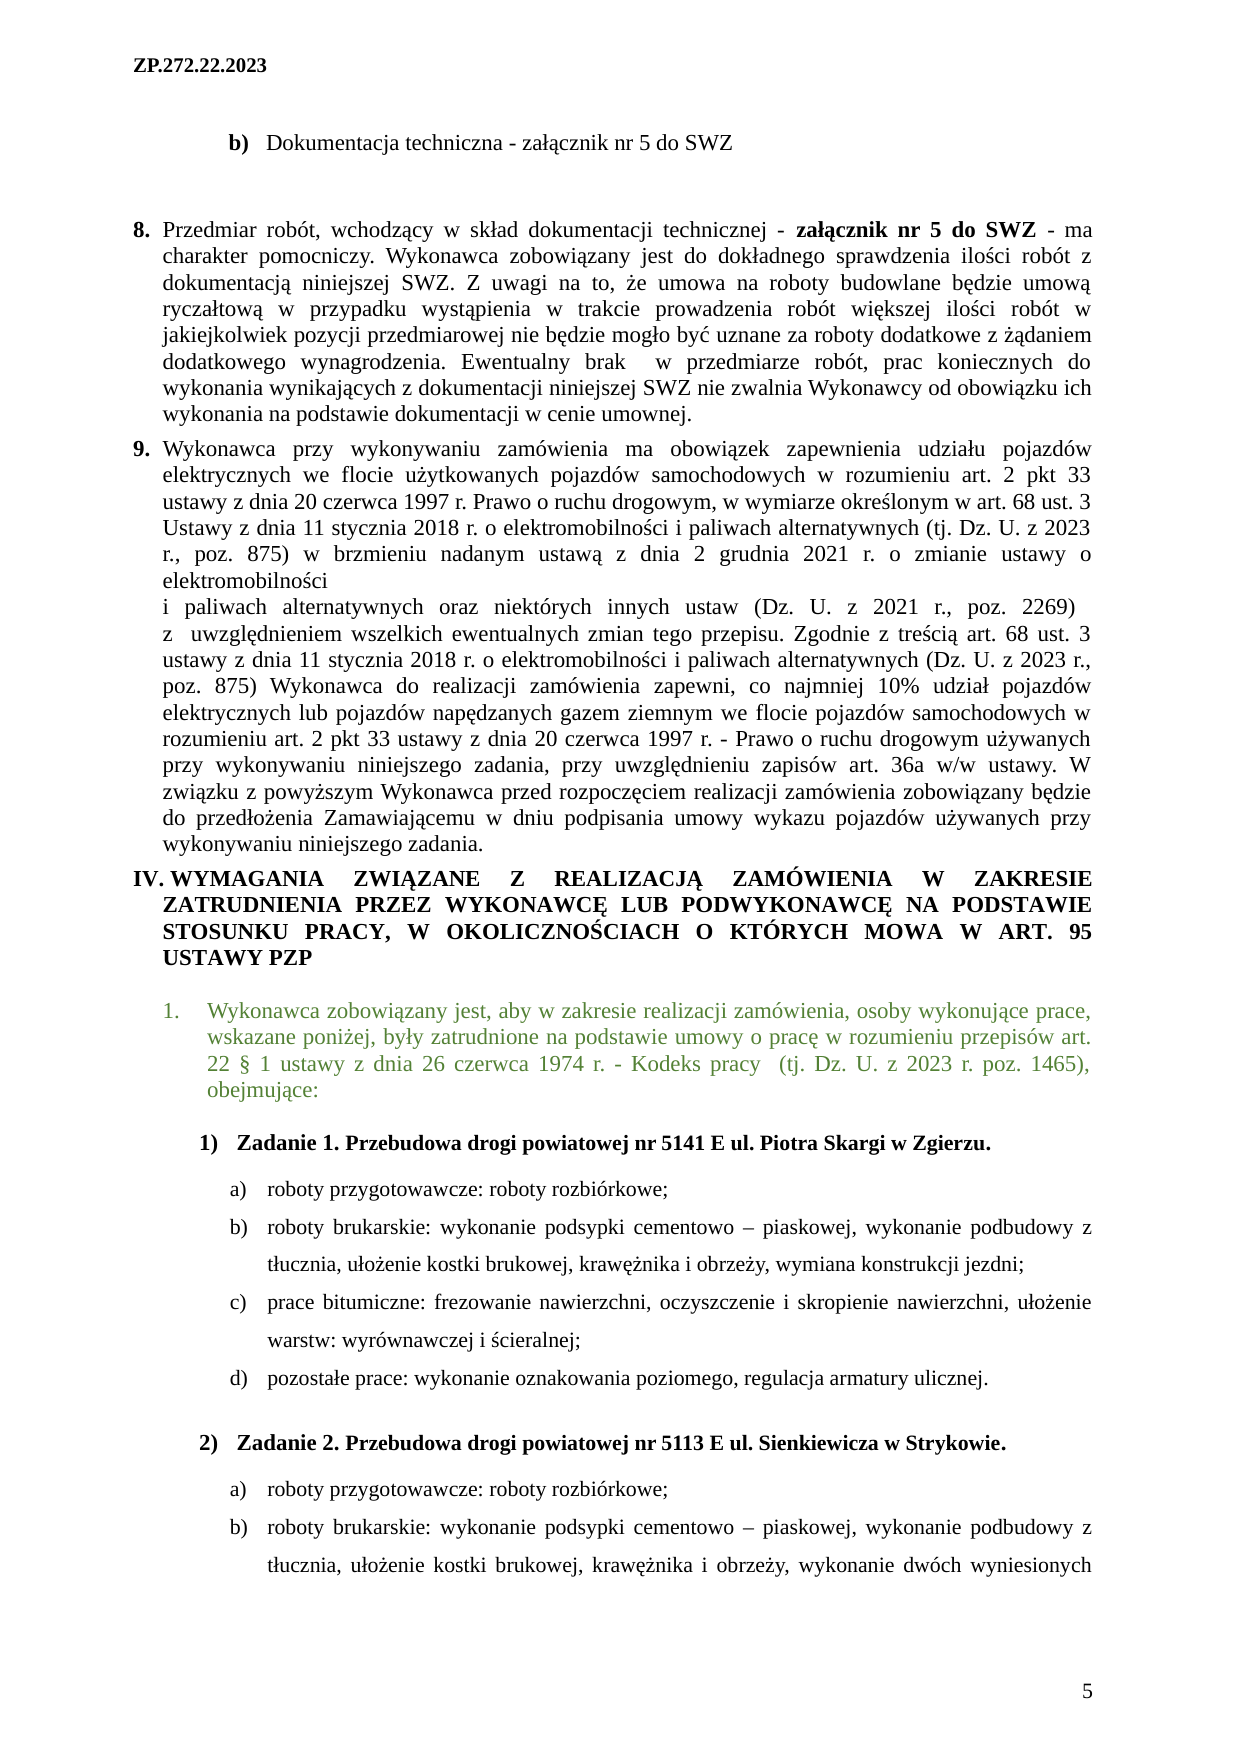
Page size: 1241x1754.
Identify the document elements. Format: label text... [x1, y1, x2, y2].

list Zadanie 1. Przebudowa drogi powiatowej nr 5141 E ul. Piotra Skargi w Zgierzu. [199, 1129, 1093, 1155]
list Wykonawca przy wykonywaniu zamówienia ma obowiązek zapewnienia udziału pojazdów elektrycznych we flocie użytkowanych pojazdów samochodowych w rozumieniu art. 2 pkt 33 ustawy z dnia 20 czerwca 1997 r. Prawo o ruchu drogowym, w wymiarze określonym w art. 68 ust. 3 Ustawy z dnia 11 stycznia 2018 r. o elektromobilności i paliwach alternatywnych (tj. Dz. U. z 2023 r., poz. 875) w brzmieniu nadanym ustawą z dnia 2 grudnia 2021 r. o zmianie ustawy o elektromobilności i paliwach alternatywnych oraz niektórych innych ustaw (Dz. U. z 2021 r., poz. 2269) z uwzględnieniem wszelkich ewentualnych zmian tego przepisu. Zgodnie z treścią art. 68 ust. 3 ustawy z dnia 11 stycznia 2018 r. o elektromobilności i paliwach alternatywnych (Dz. U. z 2023 r., poz. 875) Wykonawca do realizacji zamówienia zapewni, co najmniej 10% udział pojazdów elektrycznych lub pojazdów napędzanych gazem ziemnym we flocie pojazdów samochodowych w rozumieniu art. 2 pkt 33 ustawy z dnia 20 czerwca 1997 r. - Prawo o ruchu drogowym używanych przy wykonywaniu niniejszego zadania, przy uwzględnieniu zapisów art. 36a w/w ustawy. W związku z powyższym Wykonawca przed rozpoczęciem realizacji zamówienia zobowiązany będzie do przedłożenia Zamawiającemu w dniu podpisania umowy wykazu pojazdów używanych przy wykonywaniu niniejszego zadania. [133, 435, 1093, 857]
list Przedmiar robót, wchodzący w skład dokumentacji technicznej - załącznik nr 5 do SWZ - ma charakter pomocniczy. Wykonawca zobowiązany jest do dokładnego sprawdzenia ilości robót z dokumentacją niniejszej SWZ. Z uwagi na to, że umowa na roboty budowlane będzie umową ryczałtową w przypadku wystąpienia w trakcie prowadzenia robót większej ilości robót w jakiejkolwiek pozycji przedmiarowej nie będzie mogło być uznane za roboty dodatkowe z żądaniem dodatkowego wynagrodzenia. Ewentualny brak w przedmiarze robót, prac koniecznych do wykonania wynikających z dokumentacji niniejszej SWZ nie zwalnia Wykonawcy od obowiązku ich wykonania na podstawie dokumentacji w cenie umownej. [133, 216, 1093, 427]
list roboty przygotowawcze: roboty rozbiórkowe; [229, 1476, 1093, 1501]
list Zadanie 2. Przebudowa drogi powiatowej nr 5113 E ul. Sienkiewicza w Strykowie. [199, 1429, 1093, 1455]
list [229, 1514, 1093, 1577]
list pozostałe prace: wykonanie oznakowania poziomego, regulacja armatury ulicznej. [229, 1365, 1093, 1390]
list prace bitumiczne: frezowanie nawierzchni, oczyszczenie i skropienie nawierzchni, ułożenie warstw: wyrównawczej i ścieralnej; [229, 1289, 1093, 1352]
list WYMAGANIA ZWIĄZANE Z REALIZACJĄ ZAMÓWIENIA W ZAKRESIE ZATRUDNIENIA PRZEZ WYKONAWCĘ LUB PODWYKONAWCĘ NA PODSTAWIE STOSUNKU PRACY, W OKOLICZNOŚCIACH O KTÓRYCH MOWA W ART. 95 USTAWY PZP [133, 865, 1093, 971]
list roboty przygotowawcze: roboty rozbiórkowe; [229, 1176, 1093, 1201]
list roboty brukarskie: wykonanie podsypki cementowo – piaskowej, wykonanie podbudowy z tłucznia, ułożenie kostki brukowej, krawężnika i obrzeży, wymiana konstrukcji jezdni; [229, 1214, 1093, 1277]
list Wykonawca zobowiązany jest, aby w zakresie realizacji zamówienia, osoby wykonujące prace, wskazane poniżej, były zatrudnione na podstawie umowy o pracę w rozumieniu przepisów art. 22 § 1 ustawy z dnia 26 czerwca 1974 r. - Kodeks pracy (tj. Dz. U. z 2023 r. poz. 1465), obejmujące: [162, 997, 1093, 1102]
list Dokumentacja techniczna - załącznik nr 5 do SWZ [228, 128, 1093, 155]
